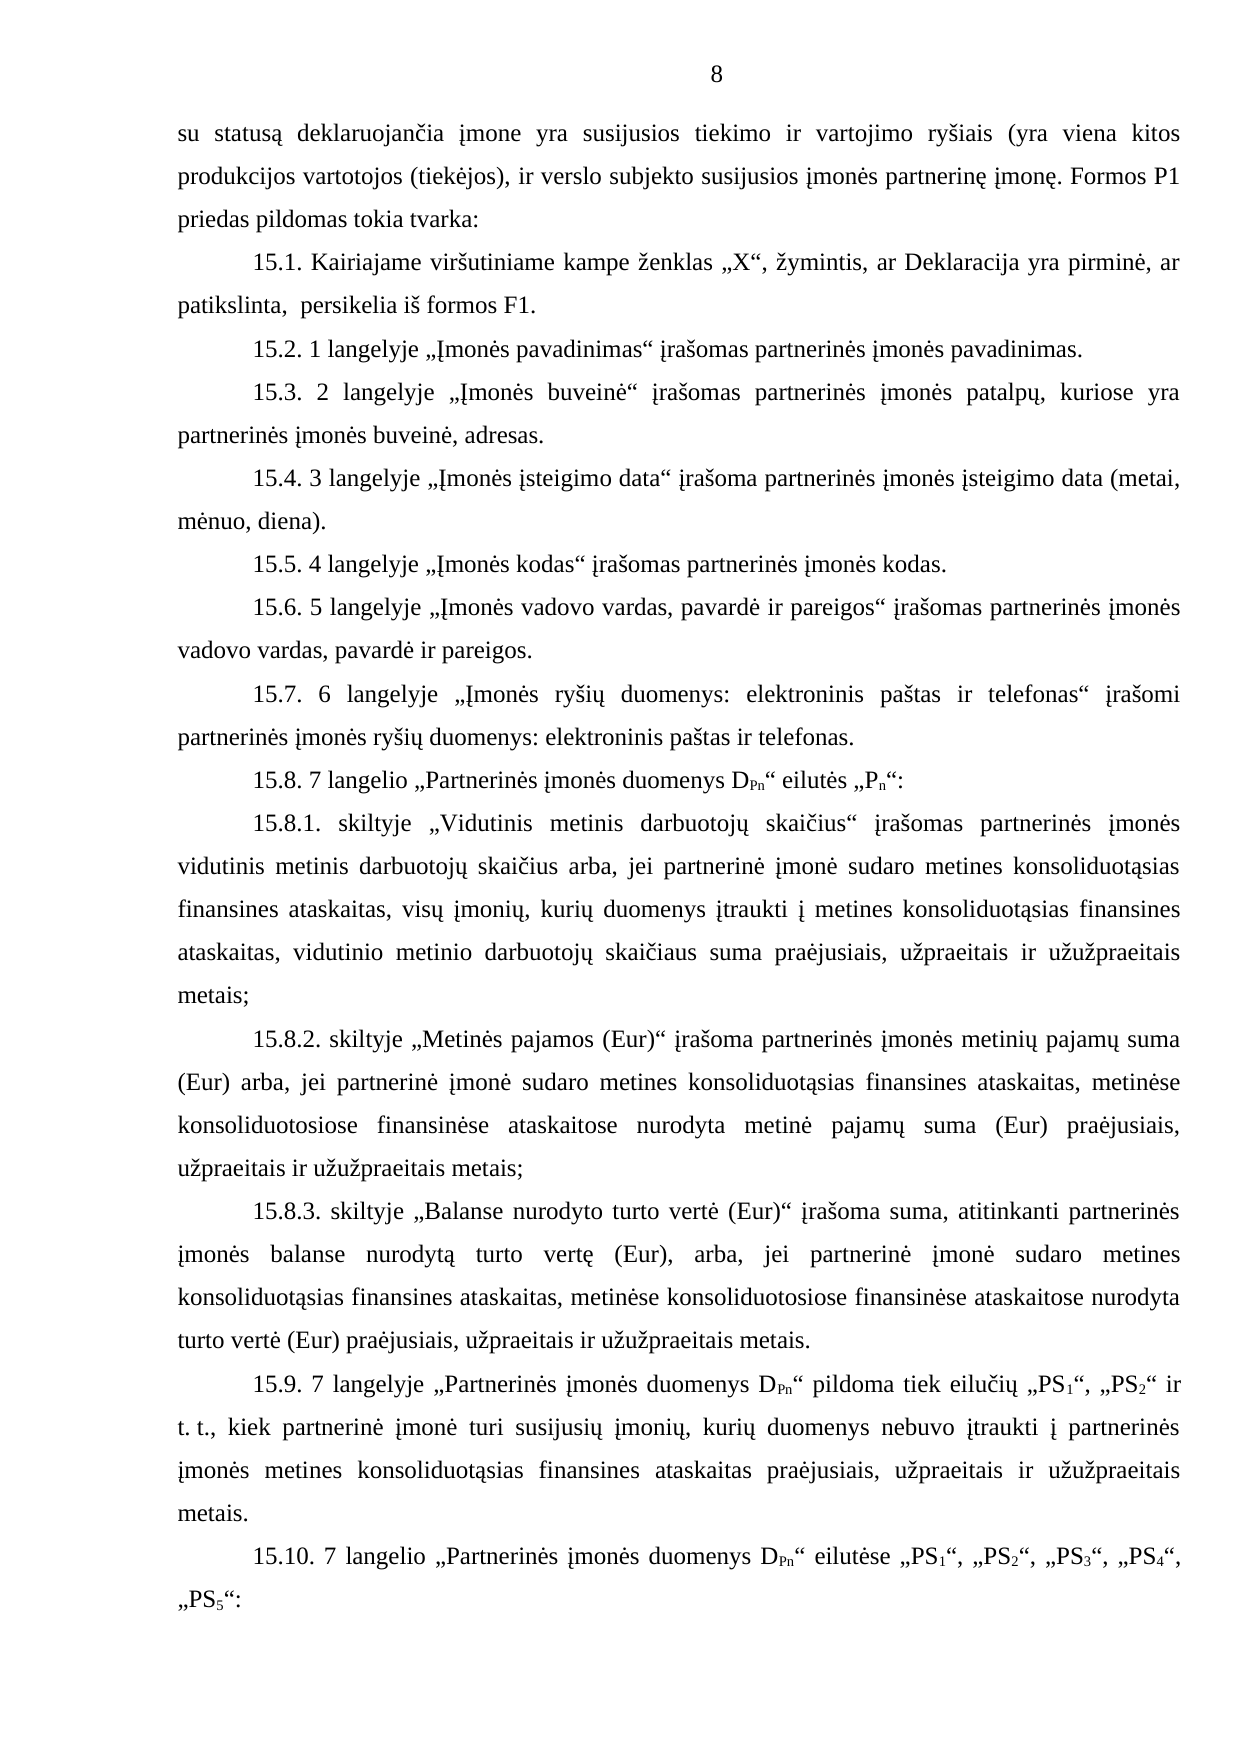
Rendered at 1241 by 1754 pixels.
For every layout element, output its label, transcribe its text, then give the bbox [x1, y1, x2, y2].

text 15.9. 7 langelyje „Partnerinės įmonės duomenys DPn“ pildoma tiek eilučių „PS1“, „PS2“ ir t. t., kiek partnerinė įmonė turi susijusių įmonių, kurių duomenys nebuvo įtraukti į partnerinės įmonės metines konsoliduotąsias finansines ataskaitas praėjusiais, užpraeitais ir užužpraeitais metais. [177, 1369, 1181, 1527]
text 15.7. 6 langelyje „Įmonės ryšių duomenys: elektroninis paštas ir telefonas“ įrašomi partnerinės įmonės ryšių duomenys: elektroninis paštas ir telefonas. [177, 679, 1181, 751]
text 15.8.3. skiltyje „Balanse nurodyto turto vertė (Eur)“ įrašoma suma, atitinkanti partnerinės įmonės balanse nurodytą turto vertę (Eur), arba, jei partnerinė įmonė sudaro metines konsoliduotąsias finansines ataskaitas, metinėse konsoliduotosiose finansinėse ataskaitose nurodyta turto vertė (Eur) praėjusiais, užpraeitais ir užužpraeitais metais. [177, 1196, 1181, 1354]
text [177, 118, 1181, 233]
text 15.5. 4 langelyje „Įmonės kodas“ įrašomas partnerinės įmonės kodas. [177, 549, 1181, 578]
text 15.8.2. skiltyje „Metinės pajamos (Eur)“ įrašoma partnerinės įmonės metinių pajamų suma (Eur) arba, jei partnerinė įmonė sudaro metines konsoliduotąsias finansines ataskaitas, metinėse konsoliduotosiose finansinėse ataskaitose nurodyta metinė pajamų suma (Eur) praėjusiais, užpraeitais ir užužpraeitais metais; [177, 1024, 1181, 1182]
text 15.1. Kairiajame viršutiniame kampe ženklas „X“, žymintis, ar Deklaracija yra pirminė, ar patikslinta, persikelia iš formos F1. [177, 247, 1181, 319]
text 15.8.1. skiltyje „Vidutinis metinis darbuotojų skaičius“ įrašomas partnerinės įmonės vidutinis metinis darbuotojų skaičius arba, jei partnerinė įmonė sudaro metines konsoliduotąsias finansines ataskaitas, visų įmonių, kurių duomenys įtraukti į metines konsoliduotąsias finansines ataskaitas, vidutinio metinio darbuotojų skaičiaus suma praėjusiais, užpraeitais ir užužpraeitais metais; [177, 808, 1181, 1009]
text 15.4. 3 langelyje „Įmonės įsteigimo data“ įrašoma partnerinės įmonės įsteigimo data (metai, mėnuo, diena). [177, 463, 1181, 535]
text 15.2. 1 langelyje „Įmonės pavadinimas“ įrašomas partnerinės įmonės pavadinimas. [177, 334, 1181, 362]
text 15.10. 7 langelio „Partnerinės įmonės duomenys DPn“ eilutėse „PS1“, „PS2“, „PS3“, „PS4“, „PS5“: [177, 1541, 1181, 1613]
text 15.8. 7 langelio „Partnerinės įmonės duomenys DPn“ eilutės „Pn“: [177, 765, 1181, 794]
text 15.6. 5 langelyje „Įmonės vadovo vardas, pavardė ir pareigos“ įrašomas partnerinės įmonės vadovo vardas, pavardė ir pareigos. [177, 592, 1181, 664]
text 15.3. 2 langelyje „Įmonės buveinė“ įrašomas partnerinės įmonės patalpų, kuriose yra partnerinės įmonės buveinė, adresas. [177, 377, 1181, 449]
